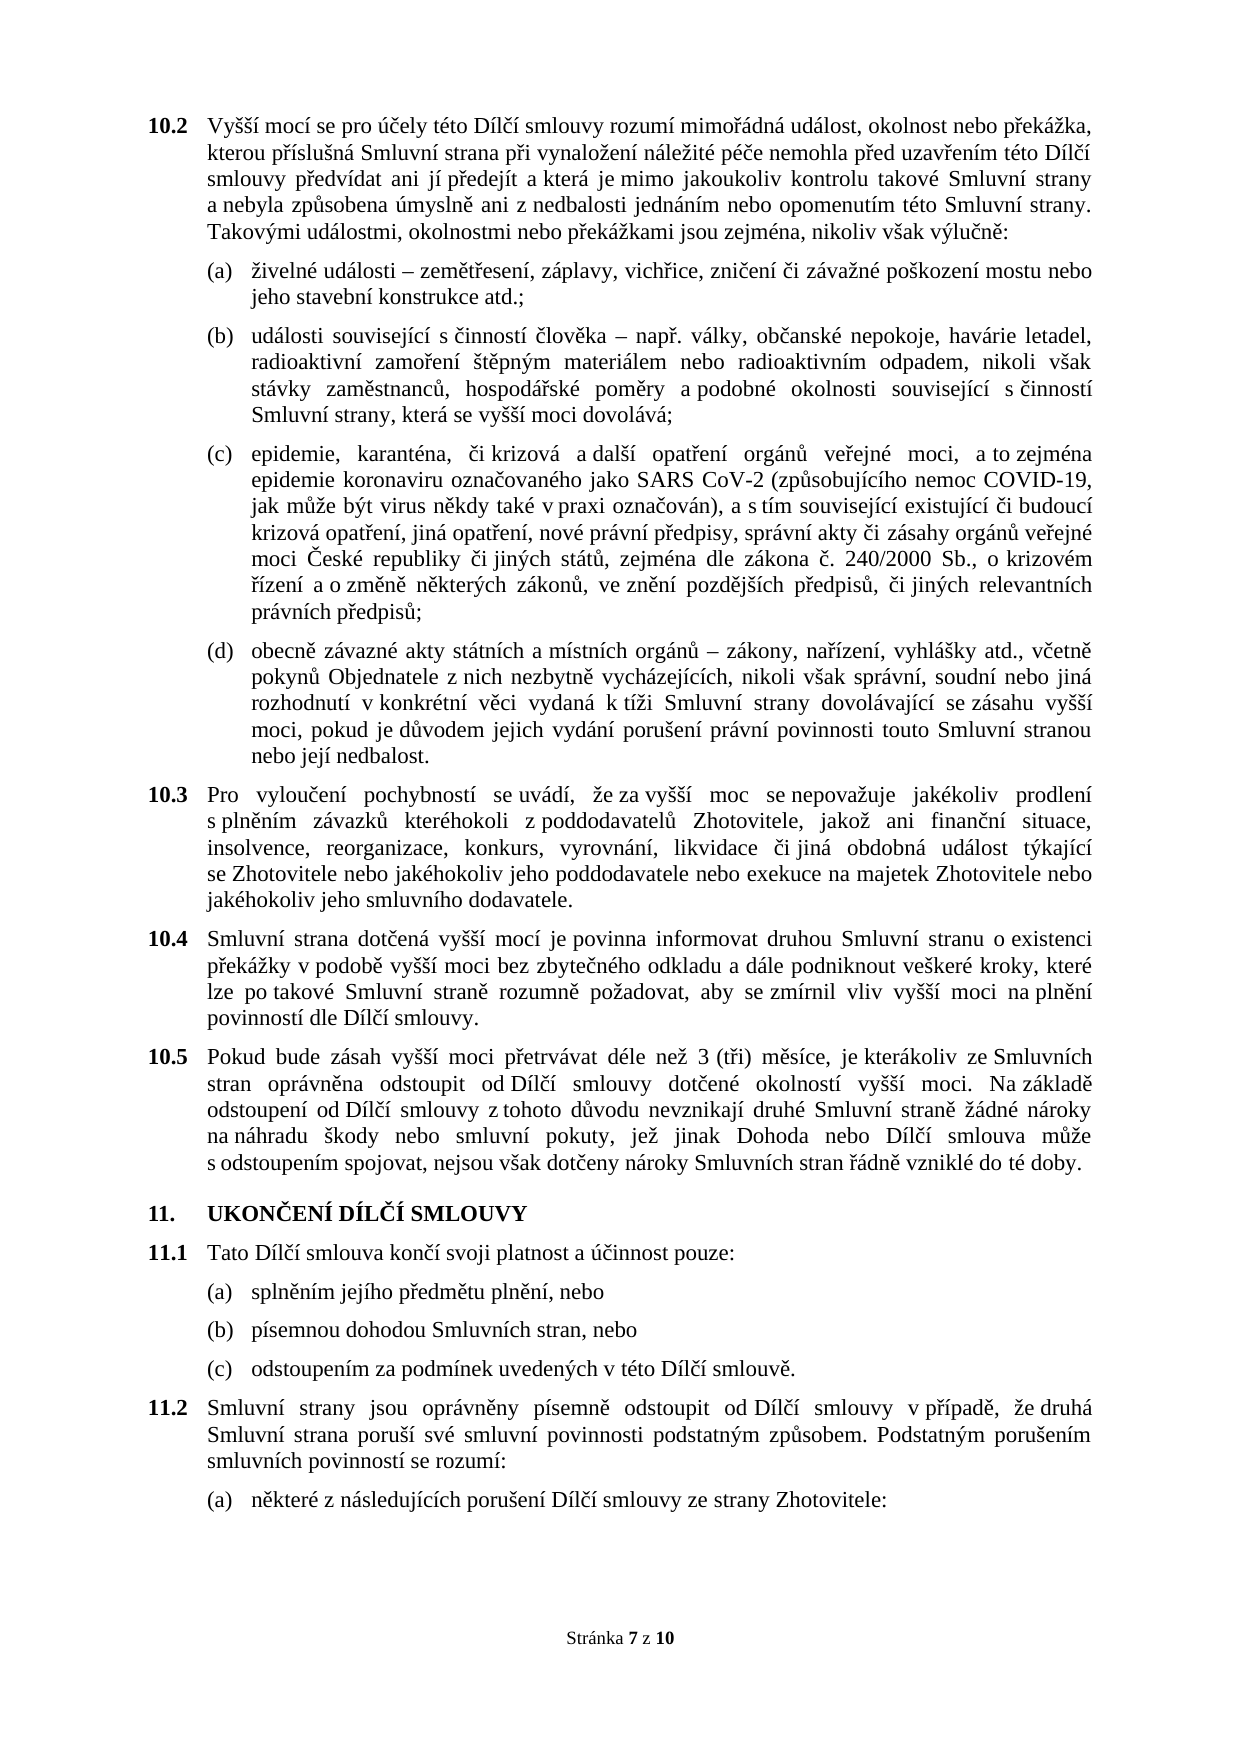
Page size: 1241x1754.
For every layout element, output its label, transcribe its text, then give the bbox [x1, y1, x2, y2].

text živelné události – zemětřesení, záplavy, vichřice, zničení či závažné poškození mostu nebo jeho stavební konstrukce atd.; [207, 257, 1092, 309]
text Pokud bude zásah vyšší moci přetrvávat déle než 3 (tři) měsíce, je kterákoliv ze Smluvních stran oprávněna odstoupit od Dílčí smlouvy dotčené okolností vyšší moci. Na základě odstoupení od Dílčí smlouvy z tohoto důvodu nevznikají druhé Smluvní straně žádné nároky na náhradu škody nebo smluvní pokuty, jež jinak Dohoda nebo Dílčí smlouva může s odstoupením spojovat, nejsou však dotčeny nároky Smluvních stran řádně vzniklé do té doby. [148, 1043, 1092, 1175]
text Vyšší mocí se pro účely této Dílčí smlouvy rozumí mimořádná událost, okolnost nebo překážka, kterou příslušná Smluvní strana při vynaložení náležité péče nemohla před uzavřením této Dílčí smlouvy předvídat ani jí předejít a která je mimo jakoukoliv kontrolu takové Smluvní strany a nebyla způsobena úmyslně ani z nedbalosti jednáním nebo opomenutím této Smluvní strany. Takovými událostmi, okolnostmi nebo překážkami jsou zejména, nikoliv však výlučně: [148, 112, 1092, 244]
text Smluvní strana dotčená vyšší mocí je povinna informovat druhou Smluvní stranu o existenci překážky v podobě vyšší moci bez zbytečného odkladu a dále podniknout veškeré kroky, které lze po takové Smluvní straně rozumně požadovat, aby se zmírnil vliv vyšší moci na plnění povinností dle Dílčí smlouvy. [148, 925, 1092, 1031]
text splněním jejího předmětu plnění, nebo [207, 1278, 1092, 1304]
text obecně závazné akty státních a místních orgánů – zákony, nařízení, vyhlášky atd., včetně pokynů Objednatele z nich nezbytně vycházejících, nikoli však správní, soudní nebo jiná rozhodnutí v konkrétní věci vydaná k tíži Smluvní strany dovolávající se zásahu vyšší moci, pokud je důvodem jejich vydání porušení právní povinnosti touto Smluvní stranou nebo její nedbalost. [207, 637, 1092, 768]
text některé z následujících porušení Dílčí smlouvy ze strany Zhotovitele: [207, 1486, 1092, 1512]
text Tato Dílčí smlouva končí svoji platnost a účinnost pouze: [148, 1239, 1092, 1265]
text Pro vyloučení pochybností se uvádí, že za vyšší moc se nepovažuje jakékoliv prodlení s plněním závazků kteréhokoli z poddodavatelů Zhotovitele, jakož ani finanční situace, insolvence, reorganizace, konkurs, vyrovnání, likvidace či jiná obdobná událost týkající se Zhotovitele nebo jakéhokoliv jeho poddodavatele nebo exekuce na majetek Zhotovitele nebo jakéhokoliv jeho smluvního dodavatele. [148, 781, 1092, 913]
text epidemie, karanténa, či krizová a další opatření orgánů veřejné moci, a to zejména epidemie koronaviru označovaného jako SARS CoV-2 (způsobujícího nemoc COVID-19, jak může být virus někdy také v praxi označován), a s tím související existující či budoucí krizová opatření, jiná opatření, nové právní předpisy, správní akty či zásahy orgánů veřejné moci České republiky či jiných států, zejména dle zákona č. 240/2000 Sb., o krizovém řízení a o změně některých zákonů, ve znění pozdějších předpisů, či jiných relevantních právních předpisů; [207, 440, 1092, 624]
text události související s činností člověka – např. války, občanské nepokoje, havárie letadel, radioaktivní zamoření štěpným materiálem nebo radioaktivním odpadem, nikoli však stávky zaměstnanců, hospodářské poměry a podobné okolnosti související s činností Smluvní strany, která se vyšší moci dovolává; [207, 322, 1092, 427]
text písemnou dohodou Smluvních stran, nebo [207, 1317, 1092, 1343]
text Smluvní strany jsou oprávněny písemně odstoupit od Dílčí smlouvy v případě, že druhá Smluvní strana poruší své smluvní povinnosti podstatným způsobem. Podstatným porušením smluvních povinností se rozumí: [148, 1394, 1092, 1473]
subtitle Ukončení Dílčí smlouvy [148, 1200, 1092, 1226]
text odstoupením za podmínek uvedených v této Dílčí smlouvě. [207, 1355, 1092, 1382]
